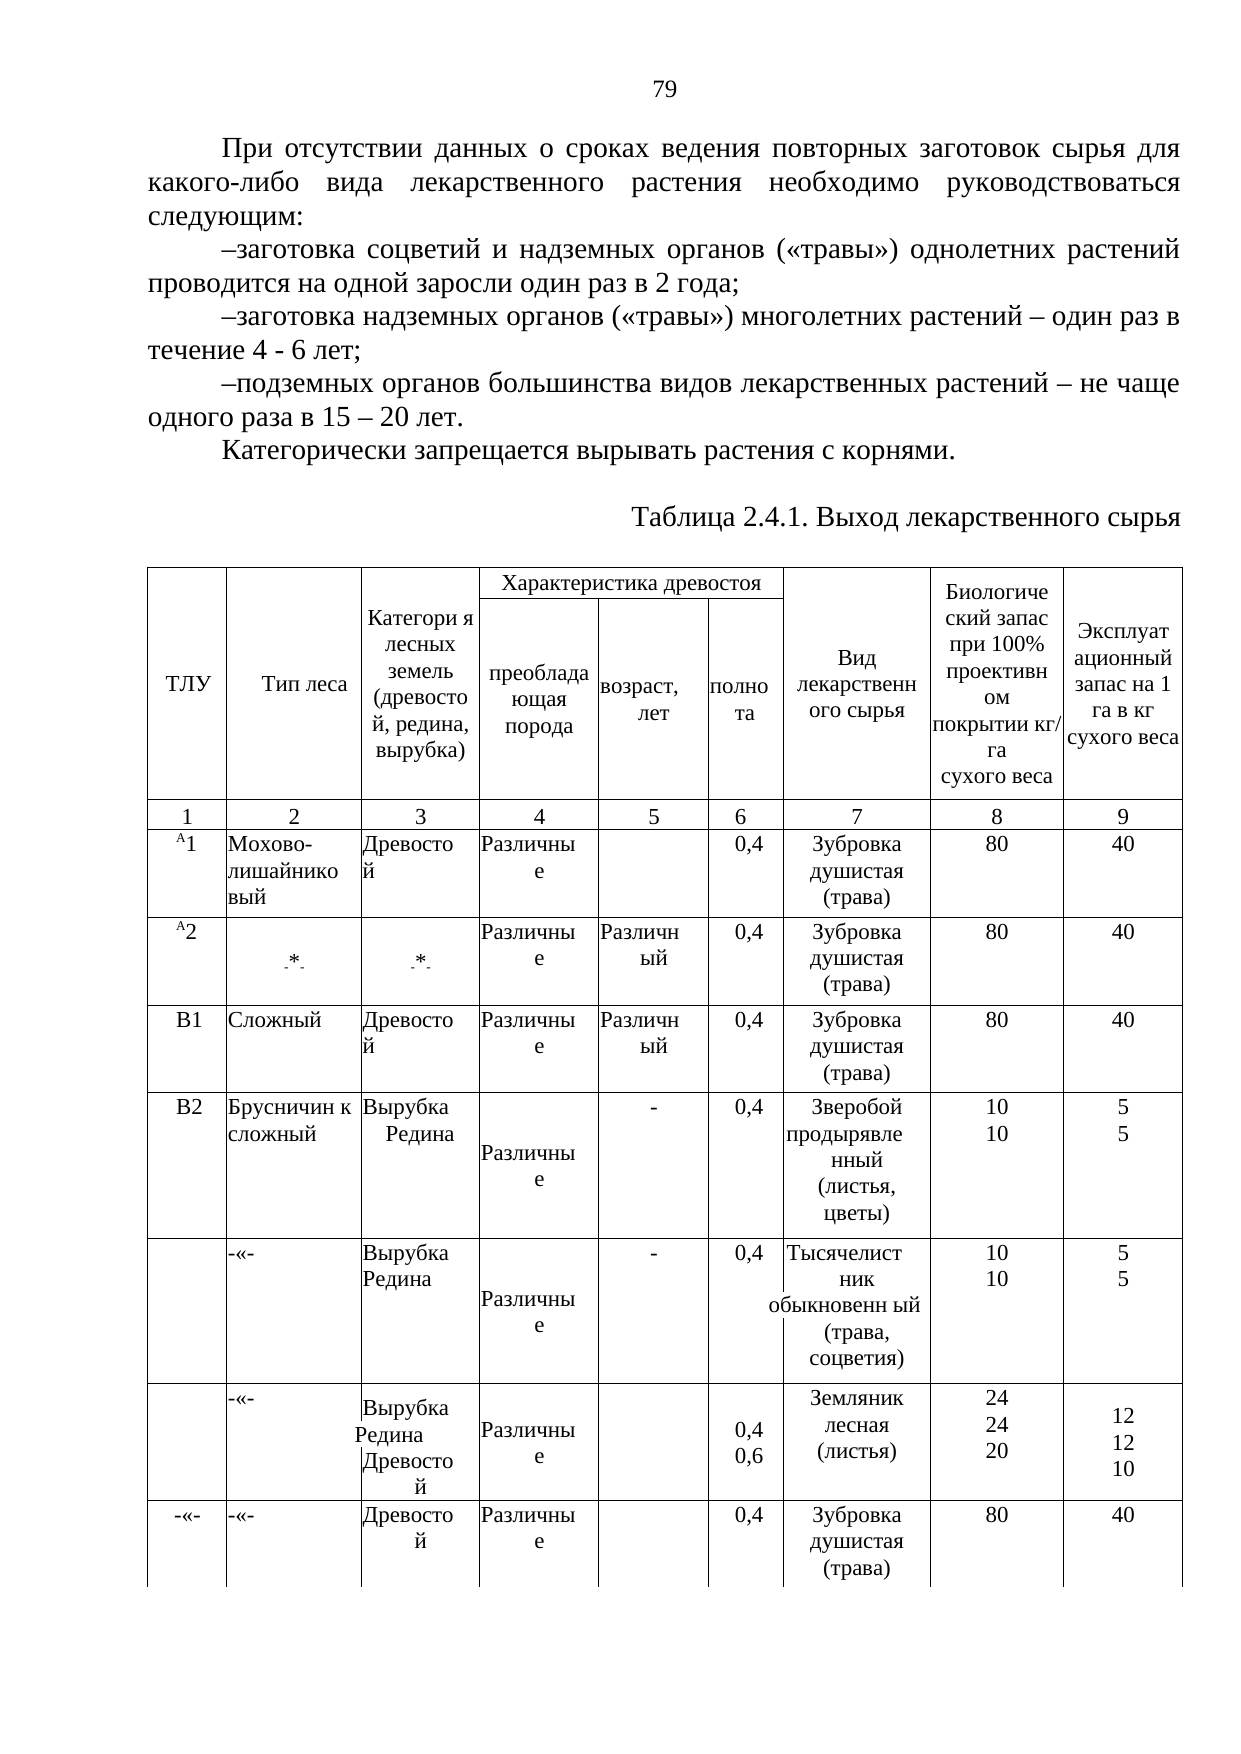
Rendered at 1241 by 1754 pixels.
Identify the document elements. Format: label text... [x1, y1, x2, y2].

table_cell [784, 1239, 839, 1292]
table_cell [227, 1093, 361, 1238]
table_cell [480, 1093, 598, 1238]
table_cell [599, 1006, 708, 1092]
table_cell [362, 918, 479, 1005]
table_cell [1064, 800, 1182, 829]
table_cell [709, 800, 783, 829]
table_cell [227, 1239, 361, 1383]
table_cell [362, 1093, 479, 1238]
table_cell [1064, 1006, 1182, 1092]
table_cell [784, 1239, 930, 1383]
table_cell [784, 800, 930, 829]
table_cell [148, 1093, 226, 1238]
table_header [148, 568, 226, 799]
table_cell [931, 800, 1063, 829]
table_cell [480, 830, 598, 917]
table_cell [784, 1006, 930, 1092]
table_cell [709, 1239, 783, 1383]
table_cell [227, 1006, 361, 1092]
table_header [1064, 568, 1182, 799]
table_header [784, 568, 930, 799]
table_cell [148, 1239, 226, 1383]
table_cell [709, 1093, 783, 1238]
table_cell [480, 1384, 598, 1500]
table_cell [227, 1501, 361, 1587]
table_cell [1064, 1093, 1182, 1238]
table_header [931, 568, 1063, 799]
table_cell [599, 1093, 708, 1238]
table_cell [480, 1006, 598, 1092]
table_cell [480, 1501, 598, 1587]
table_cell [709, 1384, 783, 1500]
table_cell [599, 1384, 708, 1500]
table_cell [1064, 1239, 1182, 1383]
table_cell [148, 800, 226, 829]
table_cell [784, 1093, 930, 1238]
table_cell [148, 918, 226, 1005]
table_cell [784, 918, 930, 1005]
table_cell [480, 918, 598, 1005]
text Категорически запрещается вырывать растения с корнями. [148, 432, 1181, 466]
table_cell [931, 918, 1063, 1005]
text –заготовка надземных органов («травы») многолетних растений – один раз в течение 4 - 6 лет; [148, 298, 1181, 365]
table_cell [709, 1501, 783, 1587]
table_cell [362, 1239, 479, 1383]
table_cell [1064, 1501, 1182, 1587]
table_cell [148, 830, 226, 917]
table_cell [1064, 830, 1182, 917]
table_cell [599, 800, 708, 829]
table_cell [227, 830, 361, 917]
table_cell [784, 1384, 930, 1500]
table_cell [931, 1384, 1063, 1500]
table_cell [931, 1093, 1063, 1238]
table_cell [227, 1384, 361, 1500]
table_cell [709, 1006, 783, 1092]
text Таблица 2.4.1. Выход лекарственного сырья [148, 499, 1181, 533]
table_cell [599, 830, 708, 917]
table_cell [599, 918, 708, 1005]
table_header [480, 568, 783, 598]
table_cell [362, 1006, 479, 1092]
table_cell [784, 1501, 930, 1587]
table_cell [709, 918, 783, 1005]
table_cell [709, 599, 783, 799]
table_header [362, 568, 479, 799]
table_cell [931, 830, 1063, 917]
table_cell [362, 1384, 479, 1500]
text –заготовка соцветий и надземных органов («травы») однолетних растений проводится на одной заросли один раз в 2 года; [148, 231, 1181, 298]
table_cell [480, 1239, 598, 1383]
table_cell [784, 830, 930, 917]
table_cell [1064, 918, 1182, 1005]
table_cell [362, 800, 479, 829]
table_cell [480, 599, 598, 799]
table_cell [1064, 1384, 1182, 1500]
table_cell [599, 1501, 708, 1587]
text При отсутствии данных о сроках ведения повторных заготовок сырья для какого-либо вида лекарственного растения необходимо руководствоваться следующим: [148, 131, 1181, 231]
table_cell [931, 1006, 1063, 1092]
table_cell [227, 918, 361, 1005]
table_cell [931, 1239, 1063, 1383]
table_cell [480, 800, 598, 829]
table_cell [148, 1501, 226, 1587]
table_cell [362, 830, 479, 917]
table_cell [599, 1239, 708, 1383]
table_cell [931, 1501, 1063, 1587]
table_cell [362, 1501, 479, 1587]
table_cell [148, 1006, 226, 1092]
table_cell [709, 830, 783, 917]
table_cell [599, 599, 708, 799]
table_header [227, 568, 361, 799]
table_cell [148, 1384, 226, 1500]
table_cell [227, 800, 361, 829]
text –подземных органов большинства видов лекарственных растений – не чаще одного раза в 15 – 20 лет. [148, 365, 1181, 432]
